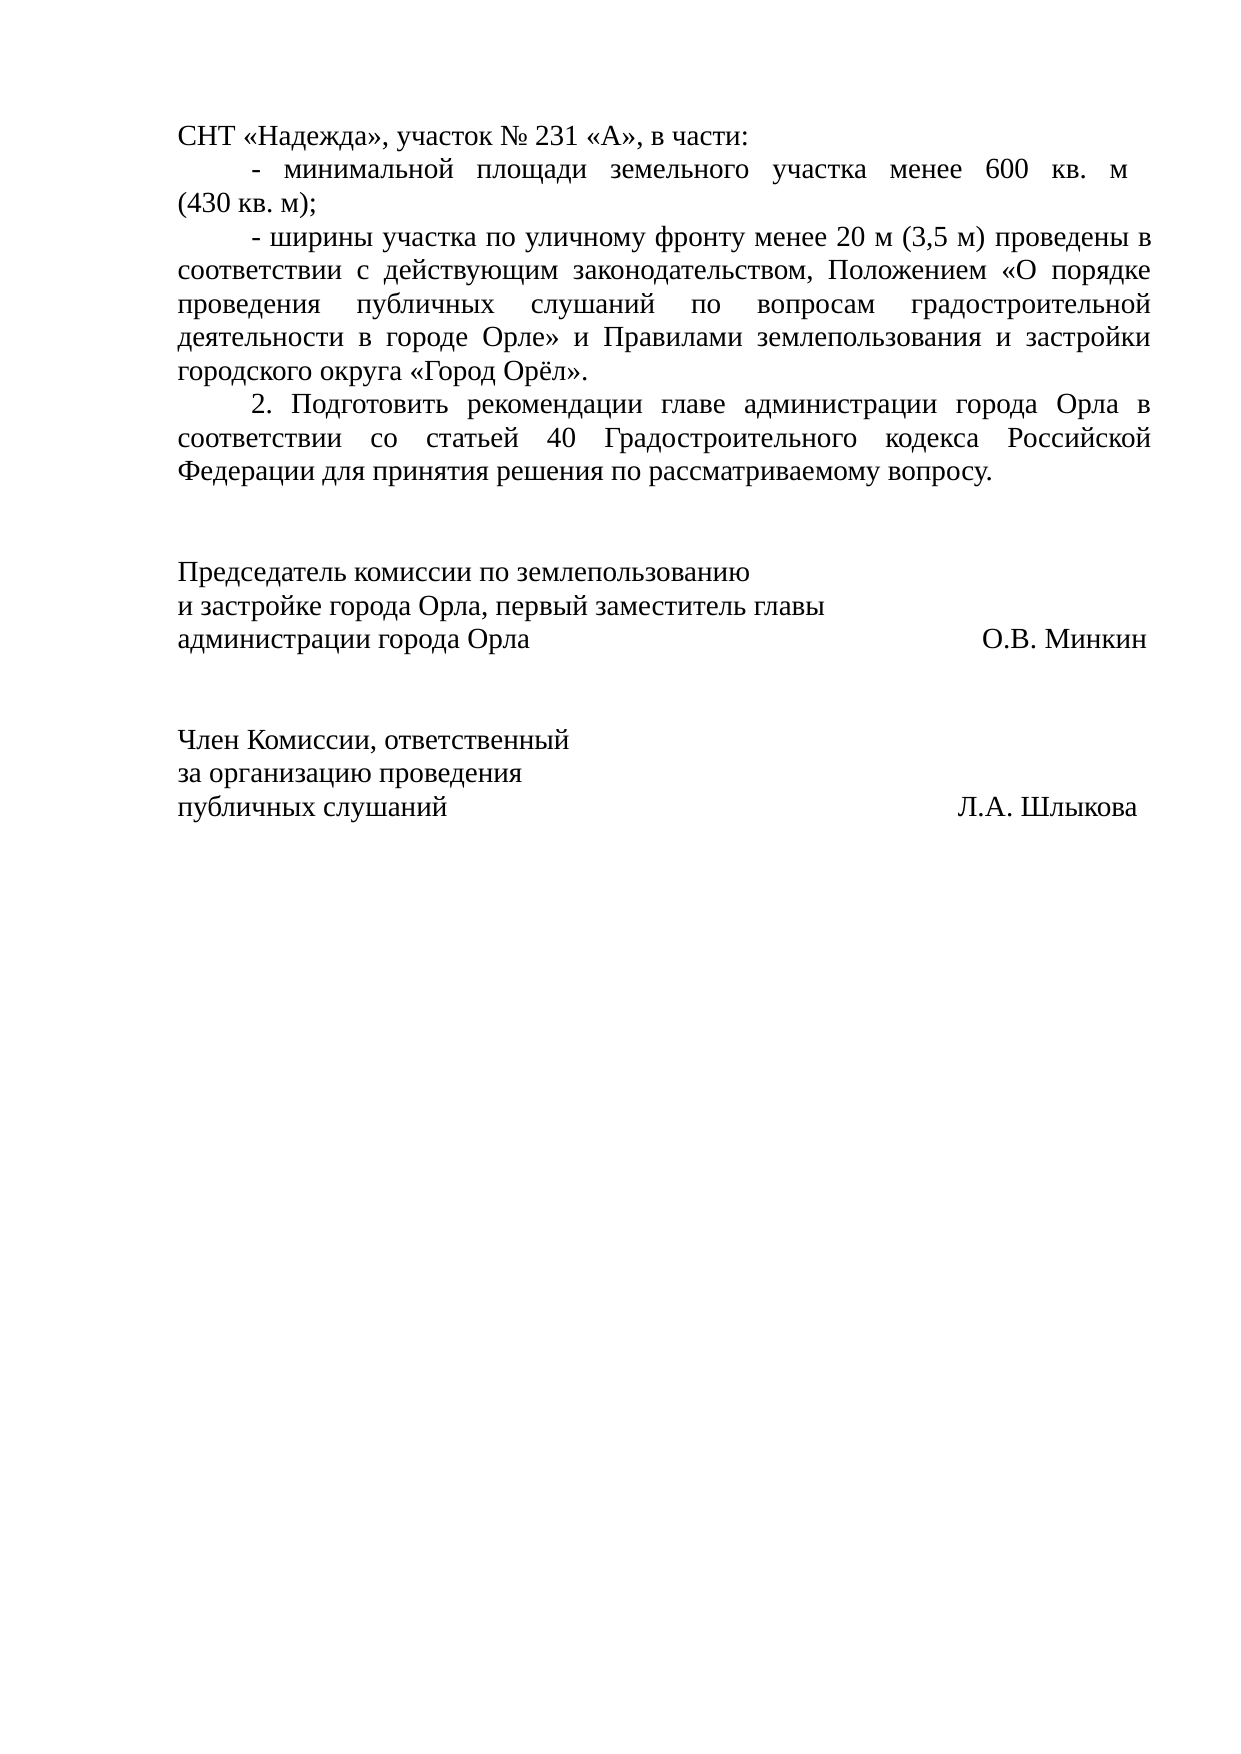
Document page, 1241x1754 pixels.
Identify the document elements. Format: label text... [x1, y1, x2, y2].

text 2. Подготовить рекомендации главе администрации города Орла в соответствии со статьей 40 Градостроительного кодекса Российской Федерации для принятия решения по рассматриваемому вопросу. [177, 386, 1152, 487]
text Член Комиссии, ответственный [177, 722, 1152, 755]
text - ширины участка по уличному фронту менее 20 м (3,5 м) проведены в соответствии с действующим законодательством, Положением «О порядке проведения публичных слушаний по вопросам градостроительной деятельности в городе Орле» и Правилами землепользования и застройки городского округа «Город Орёл». [177, 219, 1152, 386]
list - минимальной площади земельного участка менее 600 кв. м (430 кв. м); [177, 152, 1152, 219]
text администрации города Орла О.В. Минкин [177, 621, 1152, 655]
text и застройке города Орла, первый заместитель главы [177, 588, 1152, 621]
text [177, 118, 1152, 152]
text Председатель комиссии по землепользованию [177, 554, 1152, 588]
text за организацию проведения [177, 755, 1152, 789]
text публичных слушаний Л.А. Шлыкова [177, 789, 1152, 822]
